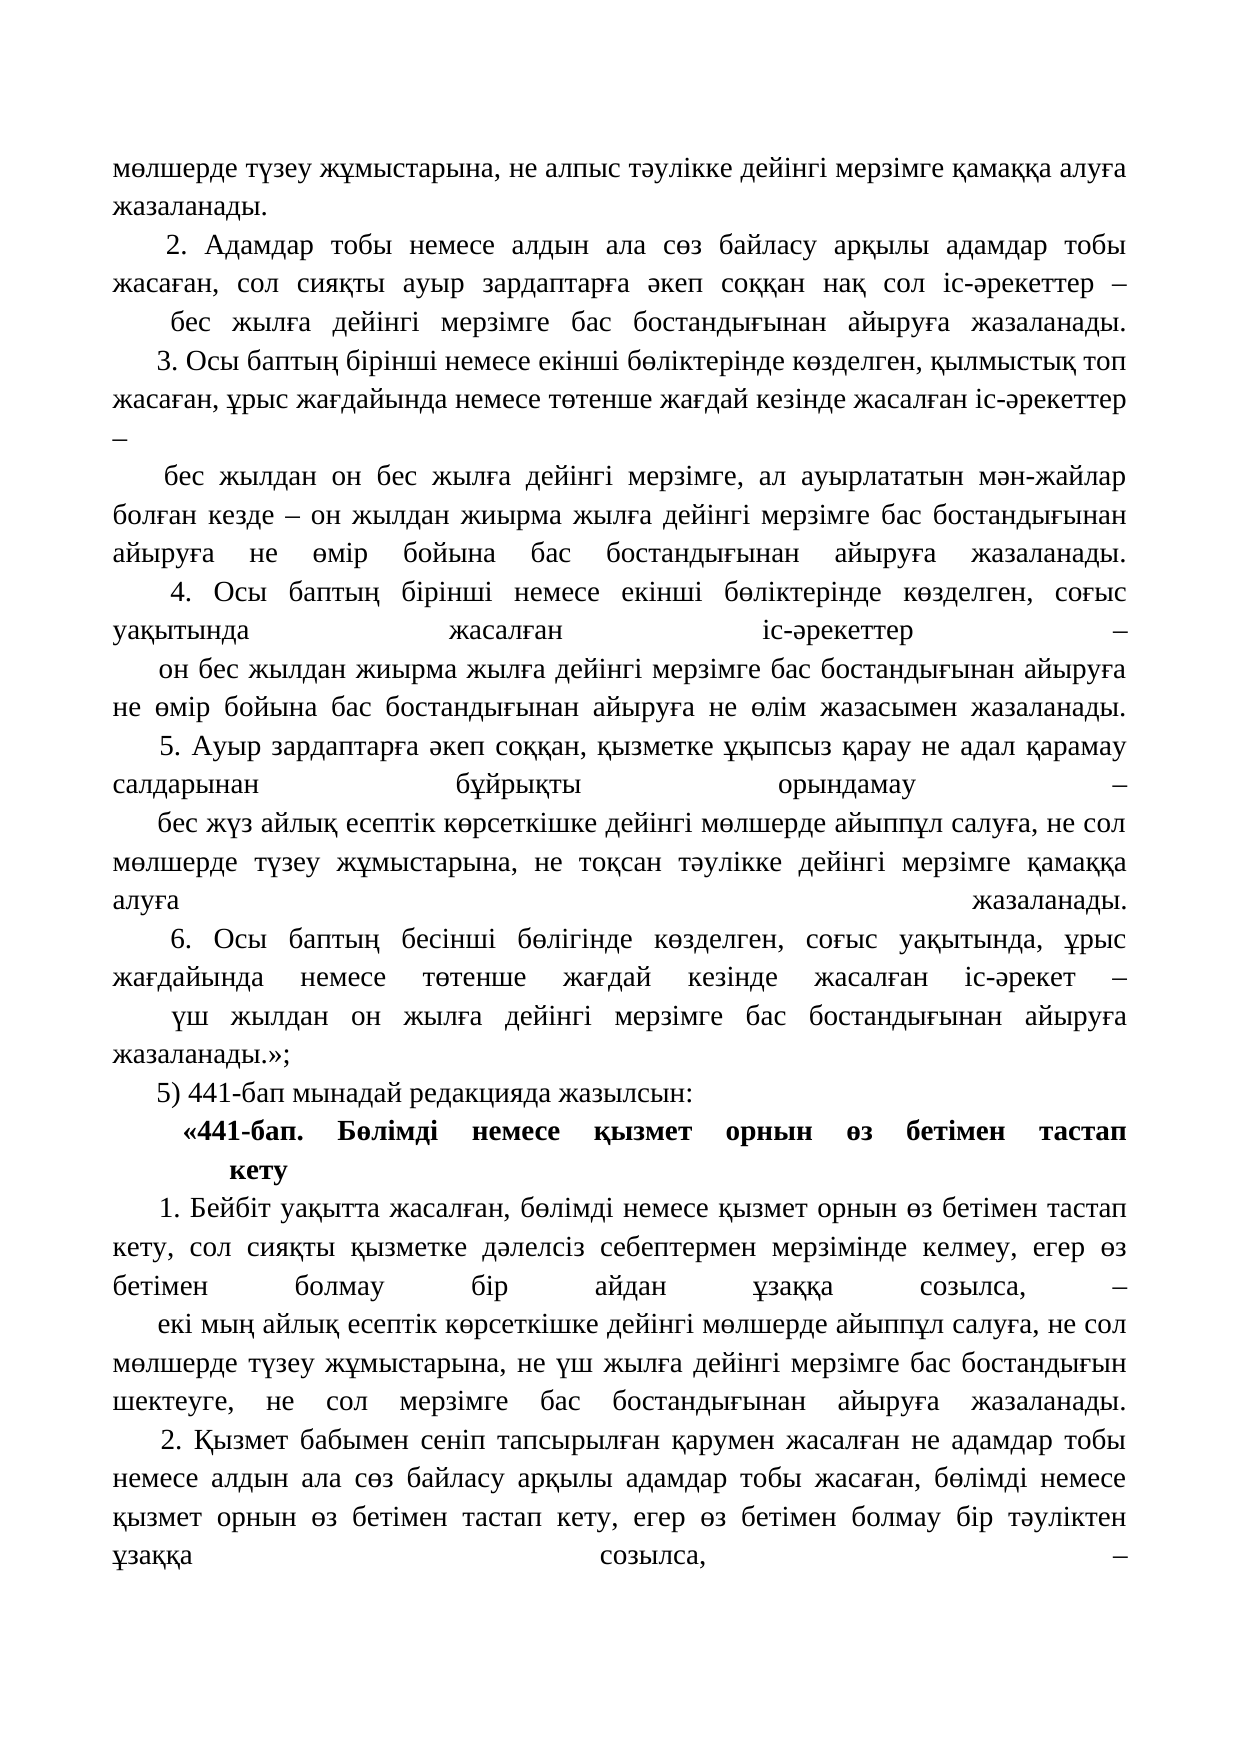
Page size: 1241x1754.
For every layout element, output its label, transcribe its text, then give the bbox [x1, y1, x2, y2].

text «441-бап. Бөлiмдi немесе қызмет орнын өз бетiмен тастап кету [112, 1113, 1128, 1186]
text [112, 150, 1128, 1108]
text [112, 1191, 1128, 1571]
